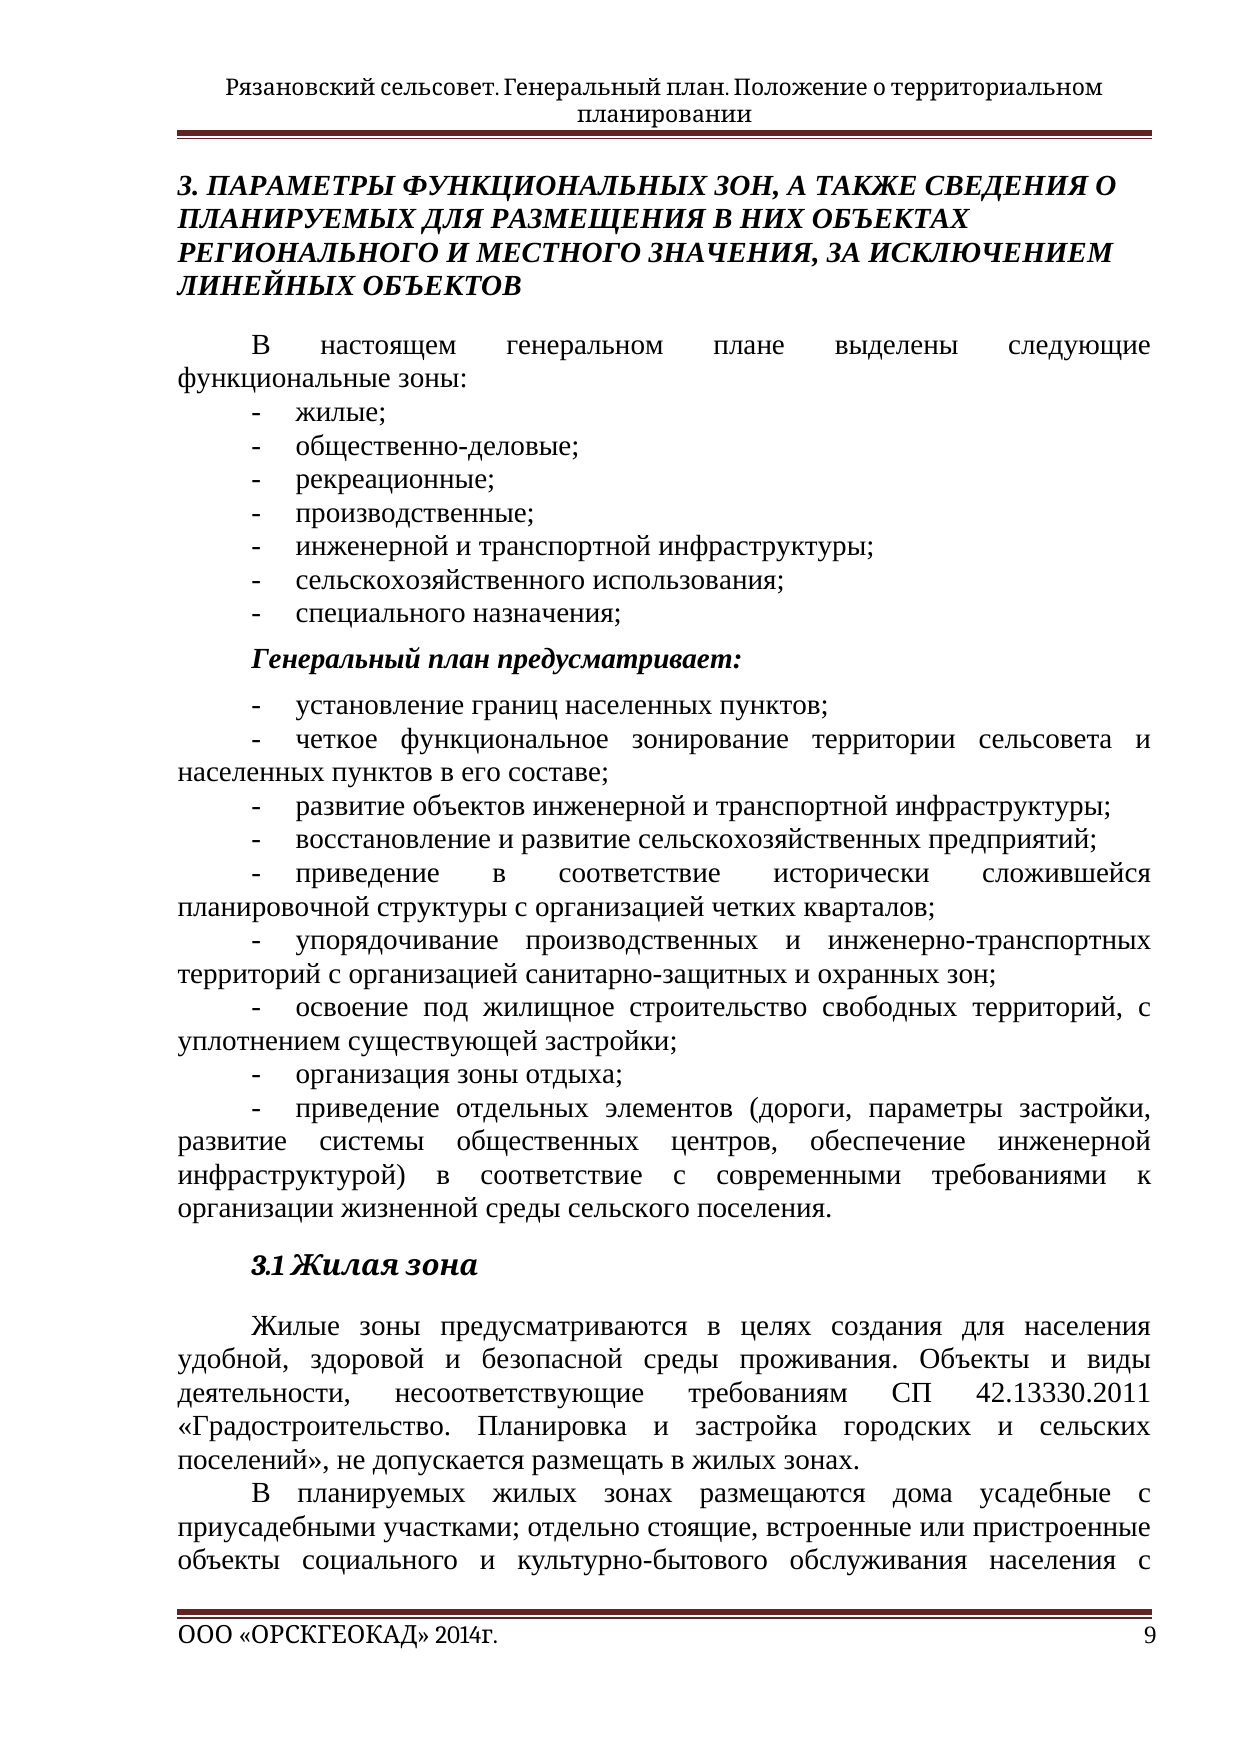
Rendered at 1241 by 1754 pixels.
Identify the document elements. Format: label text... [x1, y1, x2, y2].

list упорядочивание производственных и инженерно-транспортных территорий с организацией санитарно-защитных и охранных зон; [177, 922, 1152, 989]
list жилые; [177, 394, 1152, 428]
list организация зоны отдыха; [177, 1056, 1152, 1090]
list производственные; [177, 495, 1152, 528]
subtitle 3. ПАРАМЕТРЫ ФУНКЦИОНАЛЬНЫХ ЗОН, А ТАКЖЕ СВЕДЕНИЯ О ПЛАНИРУЕМЫХ ДЛЯ РАЗМЕЩЕНИЯ В НИХ ОБЪЕКТАХ РЕГИОНАЛЬНОГО И МЕСТНОГО ЗНАЧЕНИЯ, ЗА ИСКЛЮЧЕНИЕМ ЛИНЕЙНЫХ ОБЪЕКТОВ [177, 168, 1152, 302]
list специального назначения; [177, 595, 1152, 629]
list приведение в соответствие исторически сложившейся планировочной структуры с организацией четких кварталов; [177, 855, 1152, 922]
list рекреационные; [177, 461, 1152, 495]
list развитие объектов инженерной и транспортной инфраструктуры; [177, 788, 1152, 822]
list четкое функциональное зонирование территории сельсовета и населенных пунктов в его составе; [177, 721, 1152, 788]
text Генеральный план предусматривает: [177, 641, 1152, 675]
list освоение под жилищное строительство свободных территорий, с уплотнением существующей застройки; [177, 989, 1152, 1056]
list установление границ населенных пунктов; [177, 687, 1152, 721]
list сельскохозяйственного использования; [177, 562, 1152, 595]
subtitle 3.1 Жилая зона [177, 1249, 1152, 1283]
list общественно-деловые; [177, 428, 1152, 461]
text Жилые зоны предусматриваются в целях создания для населения удобной, здоровой и безопасной среды проживания. Объекты и виды деятельности, несоответствующие требованиям СП 42.13330.2011 «Градостроительство. Планировка и застройка городских и сельских поселений», не допускается размещать в жилых зонах. [177, 1308, 1152, 1475]
list восстановление и развитие сельскохозяйственных предприятий; [177, 822, 1152, 855]
text В настоящем генеральном плане выделены следующие функциональные зоны: [177, 327, 1152, 394]
list приведение отдельных элементов (дороги, параметры застройки, развитие системы общественных центров, обеспечение инженерной инфраструктурой) в соответствие с современными требованиями к организации жизненной среды сельского поселения. [177, 1090, 1152, 1224]
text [177, 1475, 1152, 1576]
list инженерной и транспортной инфраструктуры; [177, 528, 1152, 562]
